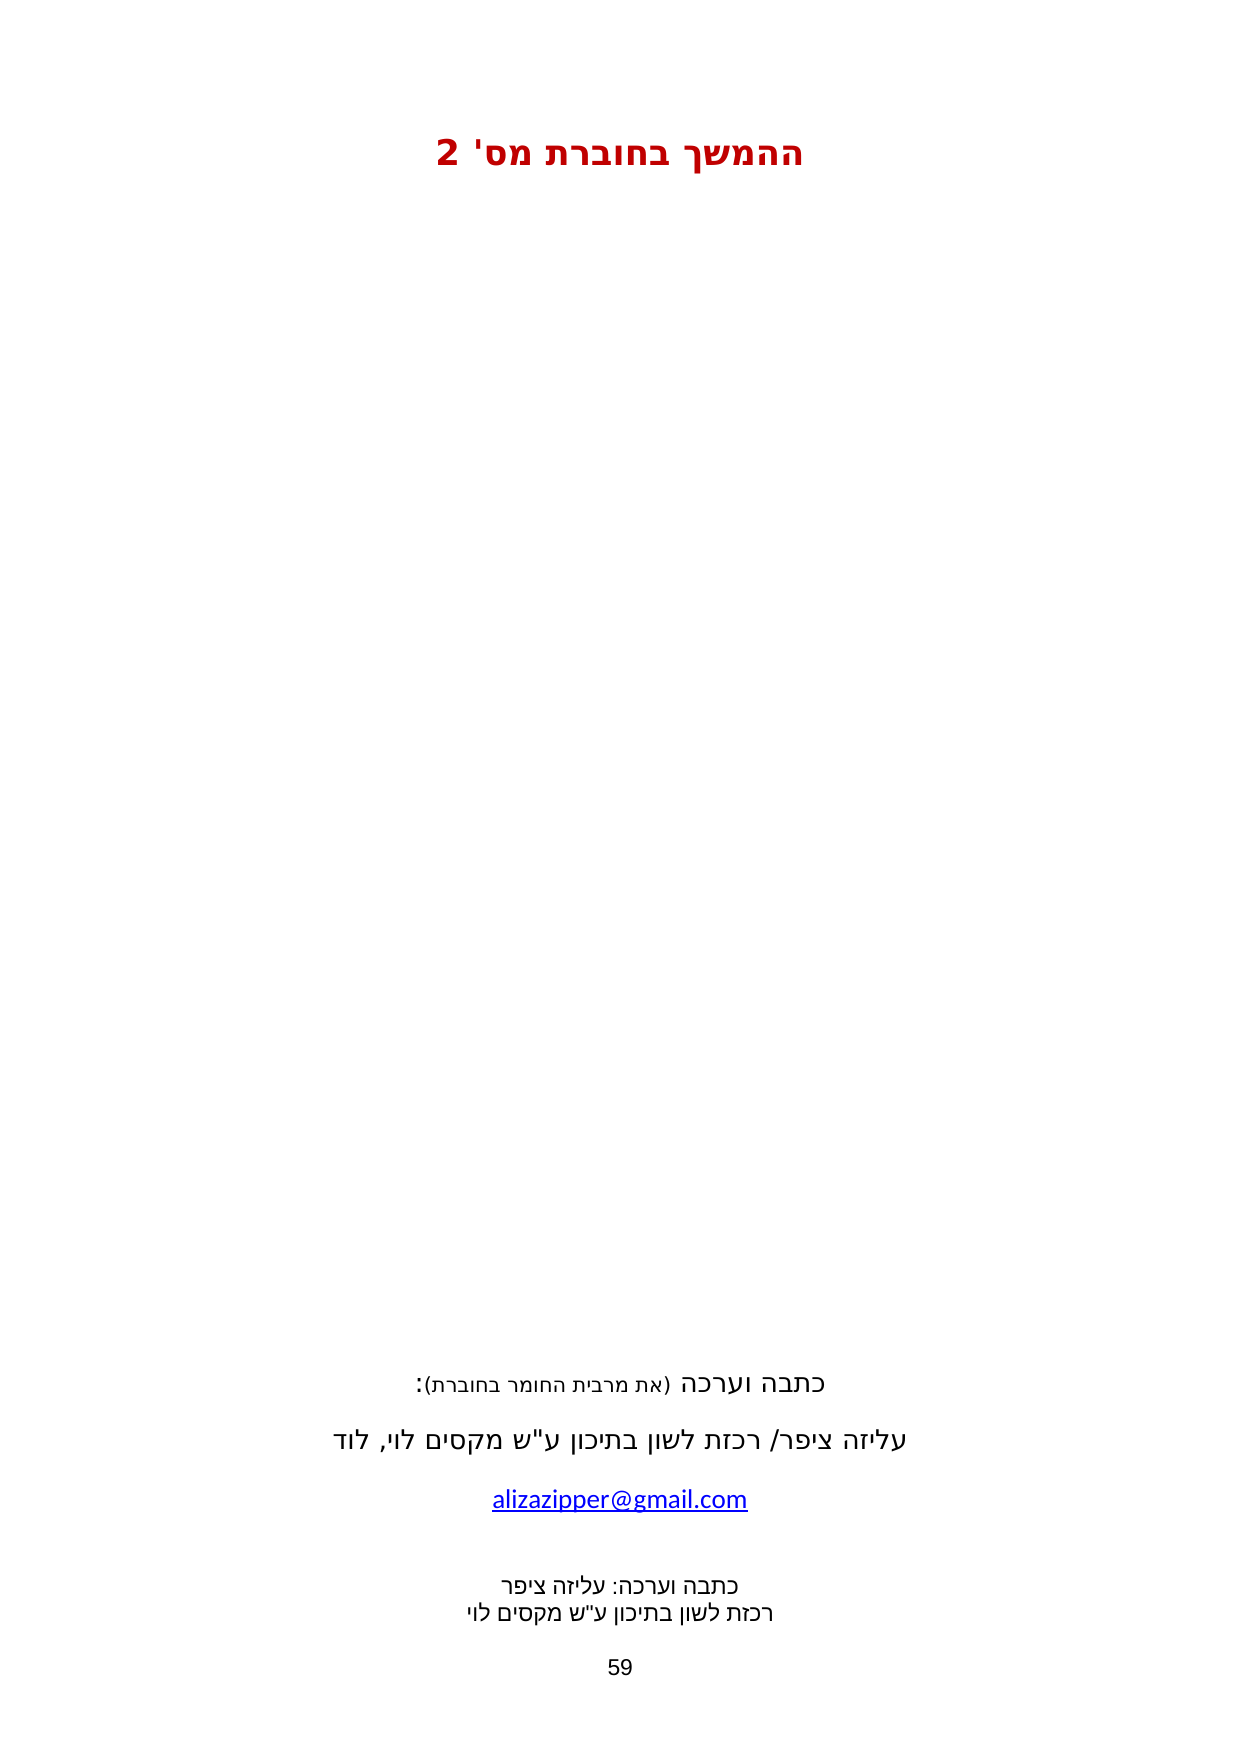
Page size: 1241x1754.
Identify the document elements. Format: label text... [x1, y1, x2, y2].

text ההמשך בחוברת מס' 2 [187, 133, 1053, 174]
text עליזה ציפר/ רכזת לשון בתיכון ע"ש מקסים לוי, לוד [187, 1425, 1053, 1456]
text alizazipper@gmail.com [187, 1482, 1053, 1515]
text כתבה וערכה (את מרבית החומר בחוברת): [187, 1368, 1053, 1399]
